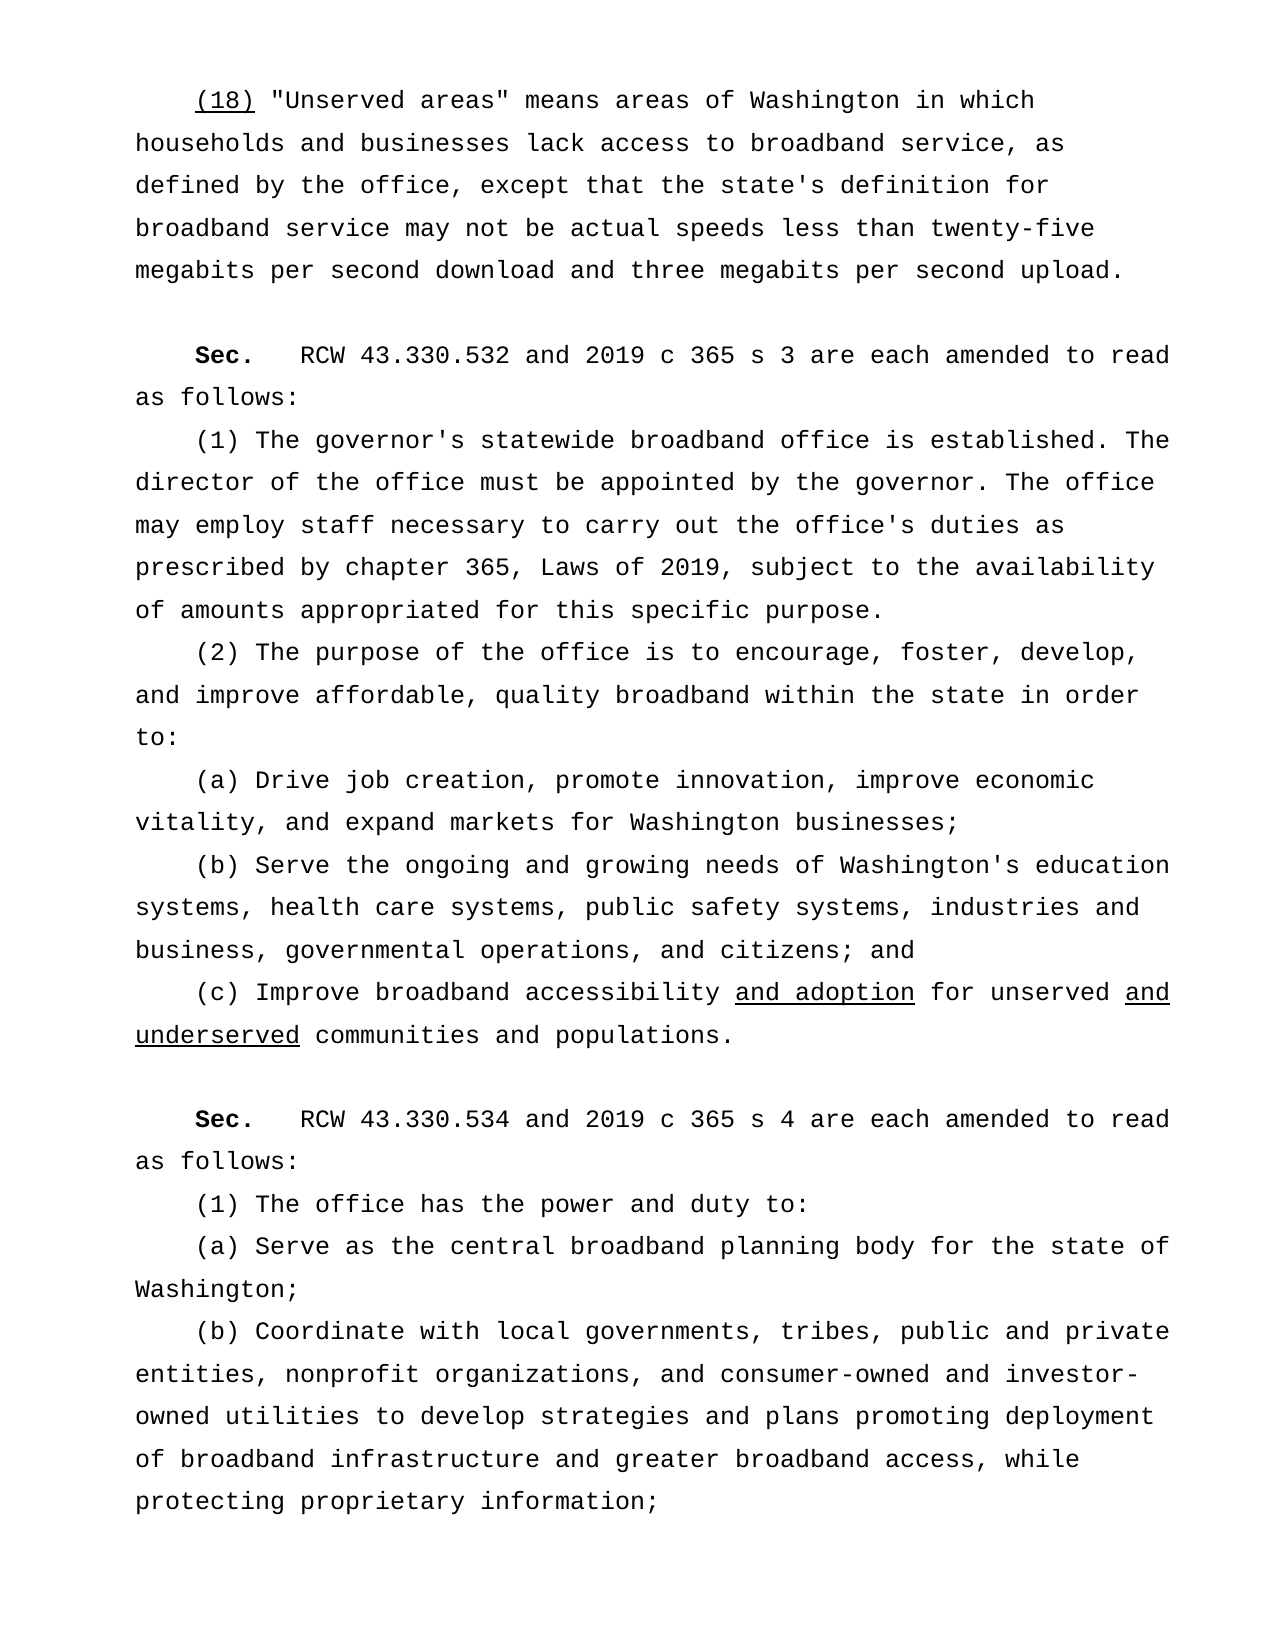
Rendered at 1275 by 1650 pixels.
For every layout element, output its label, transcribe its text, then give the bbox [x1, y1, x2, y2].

text (b) Serve the ongoing and growing needs of Washington's education systems, health care systems, public safety systems, industries and business, governmental operations, and citizens; and [135, 839, 1170, 967]
text (2) The purpose of the office is to encourage, foster, develop, and improve affordable, quality broadband within the state in order to: [135, 627, 1170, 754]
text (1) The office has the power and duty to: [135, 1178, 1170, 1221]
text (a) Serve as the central broadband planning body for the state of Washington; [135, 1221, 1170, 1306]
text (c) Improve broadband accessibility and adoption for unserved and underserved communities and populations. [135, 967, 1170, 1052]
text (b) Coordinate with local governments, tribes, public and private entities, nonprofit organizations, and consumer-owned and investor-owned utilities to develop strategies and plans promoting deployment of broadband infrastructure and greater broadband access, while protecting proprietary information; [135, 1306, 1170, 1518]
text (a) Drive job creation, promote innovation, improve economic vitality, and expand markets for Washington businesses; [135, 754, 1170, 839]
text Sec. RCW 43.330.532 and 2019 c 365 s 3 are each amended to read as follows: [135, 329, 1170, 414]
text Sec. RCW 43.330.534 and 2019 c 365 s 4 are each amended to read as follows: [135, 1093, 1170, 1178]
text (1) The governor's statewide broadband office is established. The director of the office must be appointed by the governor. The office may employ staff necessary to carry out the office's duties as prescribed by chapter 365, Laws of 2019, subject to the availability of amounts appropriated for this specific purpose. [135, 414, 1170, 627]
text (18) "Unserved areas" means areas of Washington in which households and businesses lack access to broadband service, as defined by the office, except that the state's definition for broadband service may not be actual speeds less than twenty-five megabits per second download and three megabits per second upload. [135, 75, 1170, 287]
